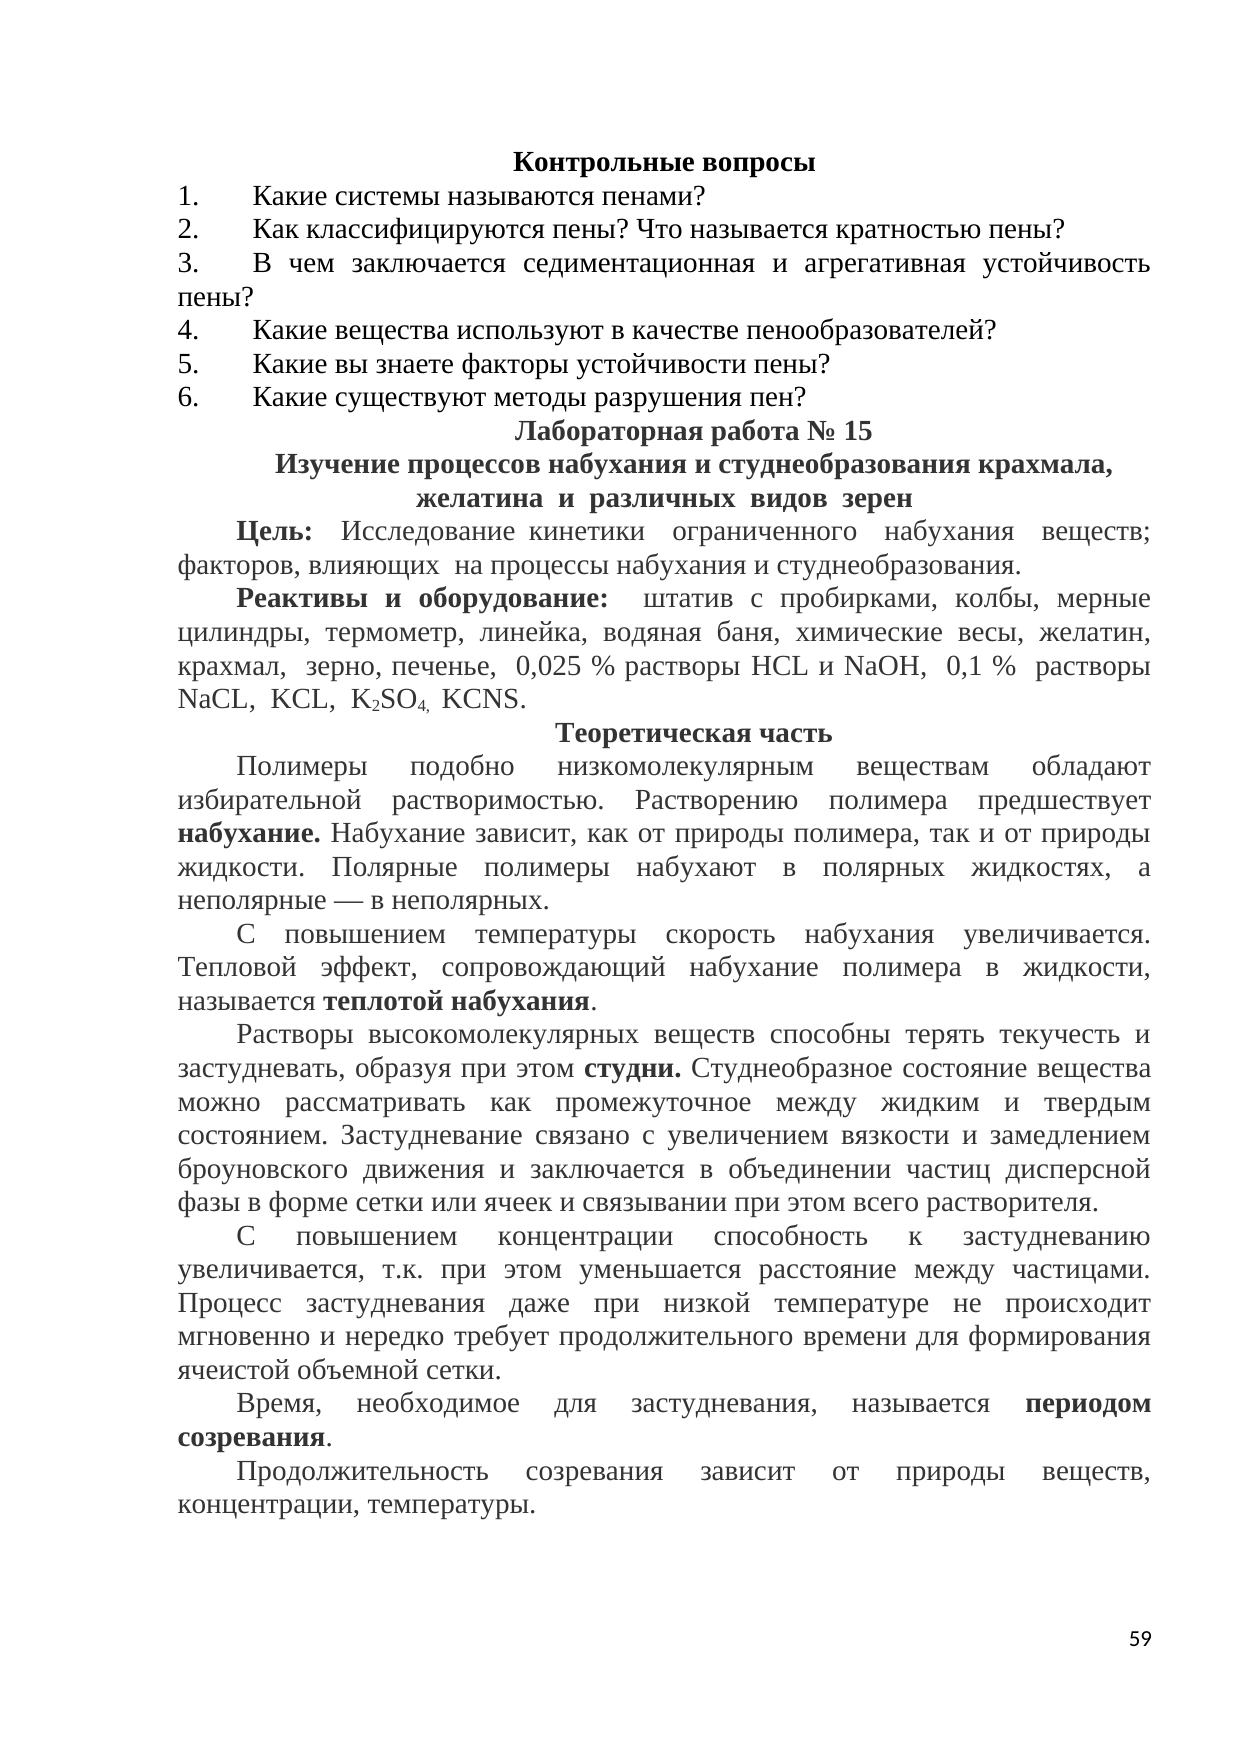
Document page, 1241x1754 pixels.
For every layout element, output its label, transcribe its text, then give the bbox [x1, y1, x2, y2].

text С повышением температуры скорость набухания увеличивается. Тепловой эффект, сопровождающий набухание полимера в жидкости, называется теплотой набухания. [177, 916, 1152, 1017]
text Продолжительность созревания зависит от природы веществ, концентрации, температуры. [177, 1453, 1152, 1520]
text Растворы высокомолекулярных веществ способны терять текучесть и застудневать, образуя при этом студни. Студнеобразное состояние вещества можно рассматривать как промежуточное между жидким и твердым состоянием. Застудневание связано с увеличением вязкости и замедлением броуновского движения и заключается в объединении частиц дисперсной фазы в форме сетки или ячеек и связывании при этом всего растворителя. [177, 1017, 1152, 1218]
text Теоретическая часть [177, 715, 1152, 748]
text Цель: Исследование кинетики ограниченного набухания веществ; факторов, влияющих на процессы набухания и студнеобразования. [177, 513, 1152, 581]
list Как классифицируются пены? Что называется кратностью пены? [177, 212, 1152, 245]
subtitle Лабораторная работа № 15 [177, 413, 1152, 446]
list Какие вы знаете факторы устойчивости пены? [177, 346, 1152, 379]
text Изучение процессов набухания и студнеобразования крахмала, желатина и различных видов зерен [177, 446, 1152, 513]
list Какие существуют методы разрушения пен? [177, 379, 1152, 413]
text Полимеры подобно низкомолекулярным веществам обладают избирательной растворимостью. Растворению полимера предшествует набухание. Набухание зависит, как от природы полимера, так и от природы жидкости. Полярные полимеры набухают в полярных жидкостях, а неполярные — в неполярных. [177, 748, 1152, 916]
subtitle Контрольные вопросы [177, 144, 1152, 178]
text Время, необходимое для застудневания, называется периодом созревания. [177, 1386, 1152, 1453]
text С повышением концентрации способность к застудневанию увеличивается, т.к. при этом уменьшается расстояние между частицами. Процесс застудневания даже при низкой температуре не происходит мгновенно и нередко требует продолжительного времени для формирования ячеистой объемной сетки. [177, 1218, 1152, 1386]
list В чем заключается седиментационная и агрегативная устойчивость пены? [177, 245, 1152, 312]
list Какие вещества используют в качестве пенообразователей? [177, 312, 1152, 346]
list Какие системы называются пенами? [177, 178, 1152, 212]
text Реактивы и оборудование: штатив с пробирками, колбы, мерные цилиндры, термометр, линейка, водяная баня, химические весы, желатин, крахмал, зерно, печенье, 0,025 % растворы HCL и NaOH, 0,1 % растворы NaCL, KCL, K2SO4, KCNS. [177, 581, 1152, 715]
